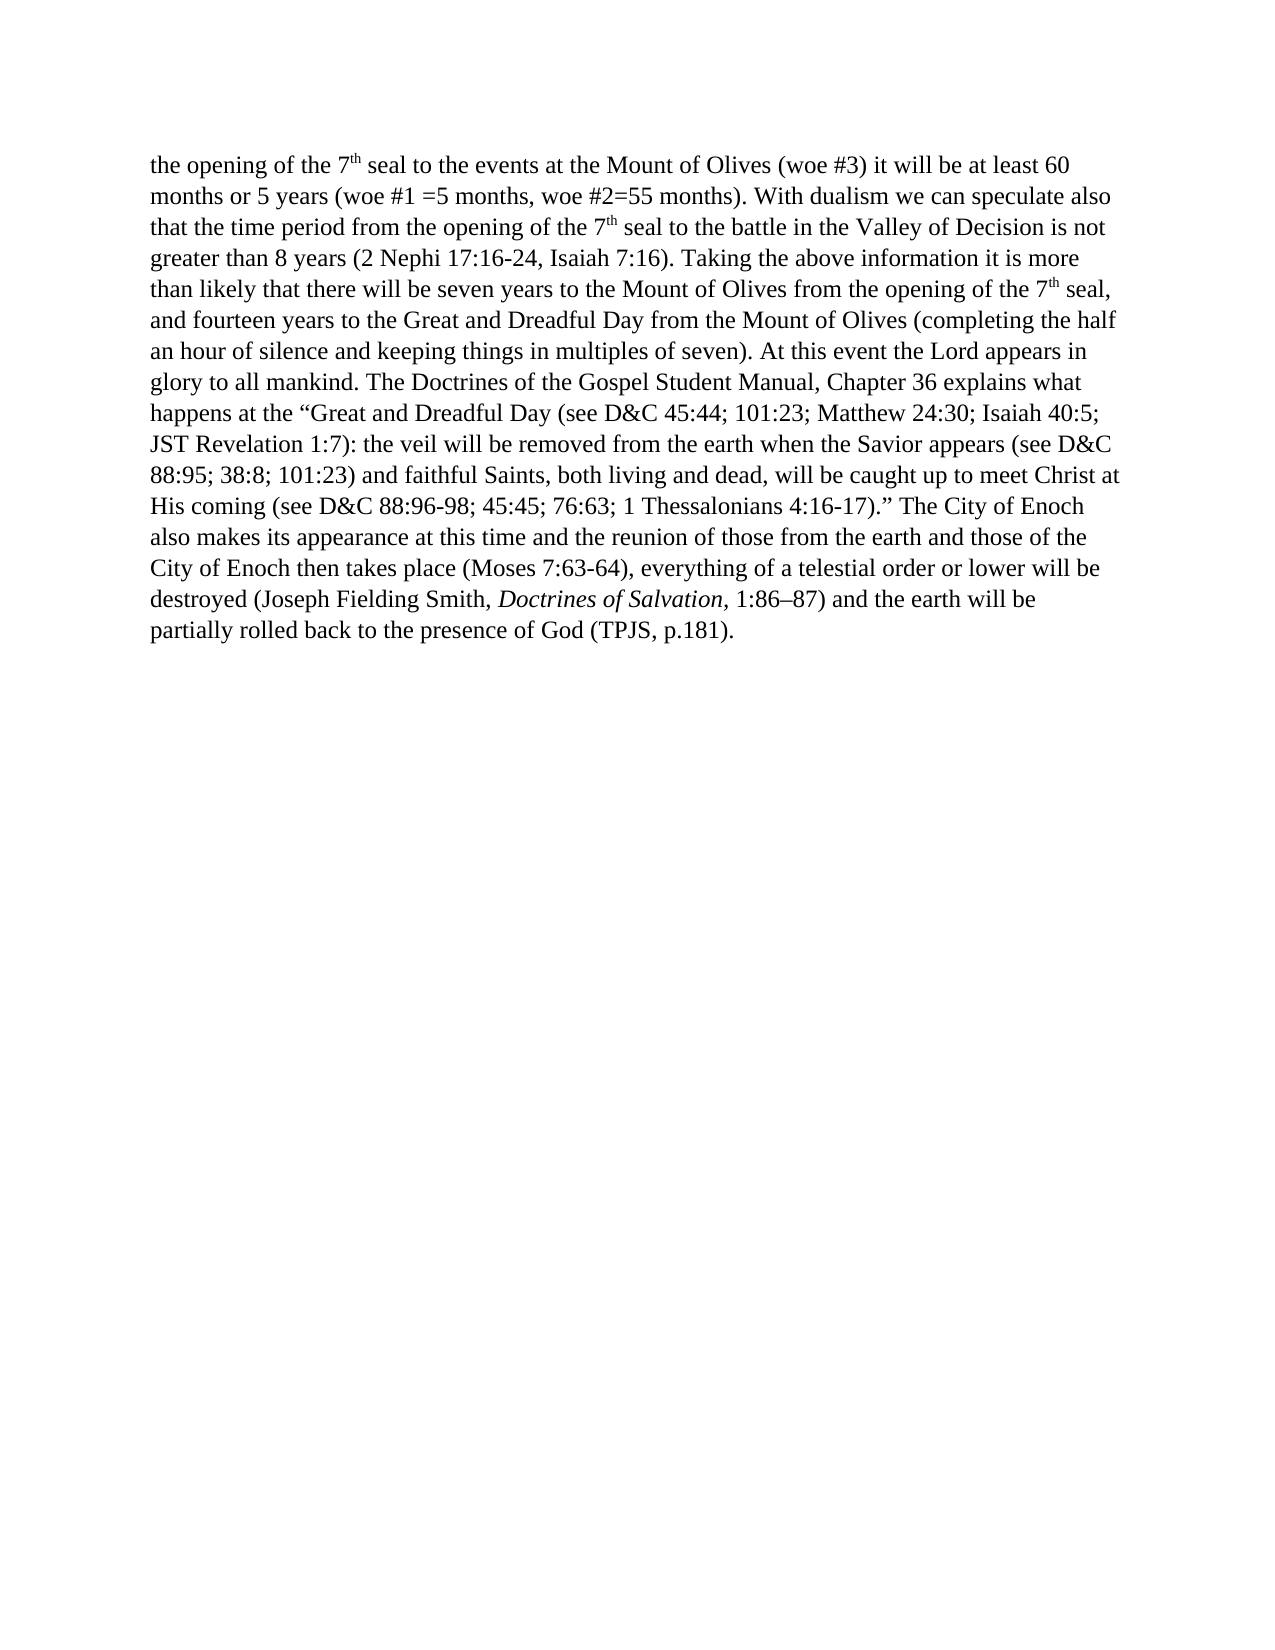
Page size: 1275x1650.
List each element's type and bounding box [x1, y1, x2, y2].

text [150, 150, 1125, 644]
